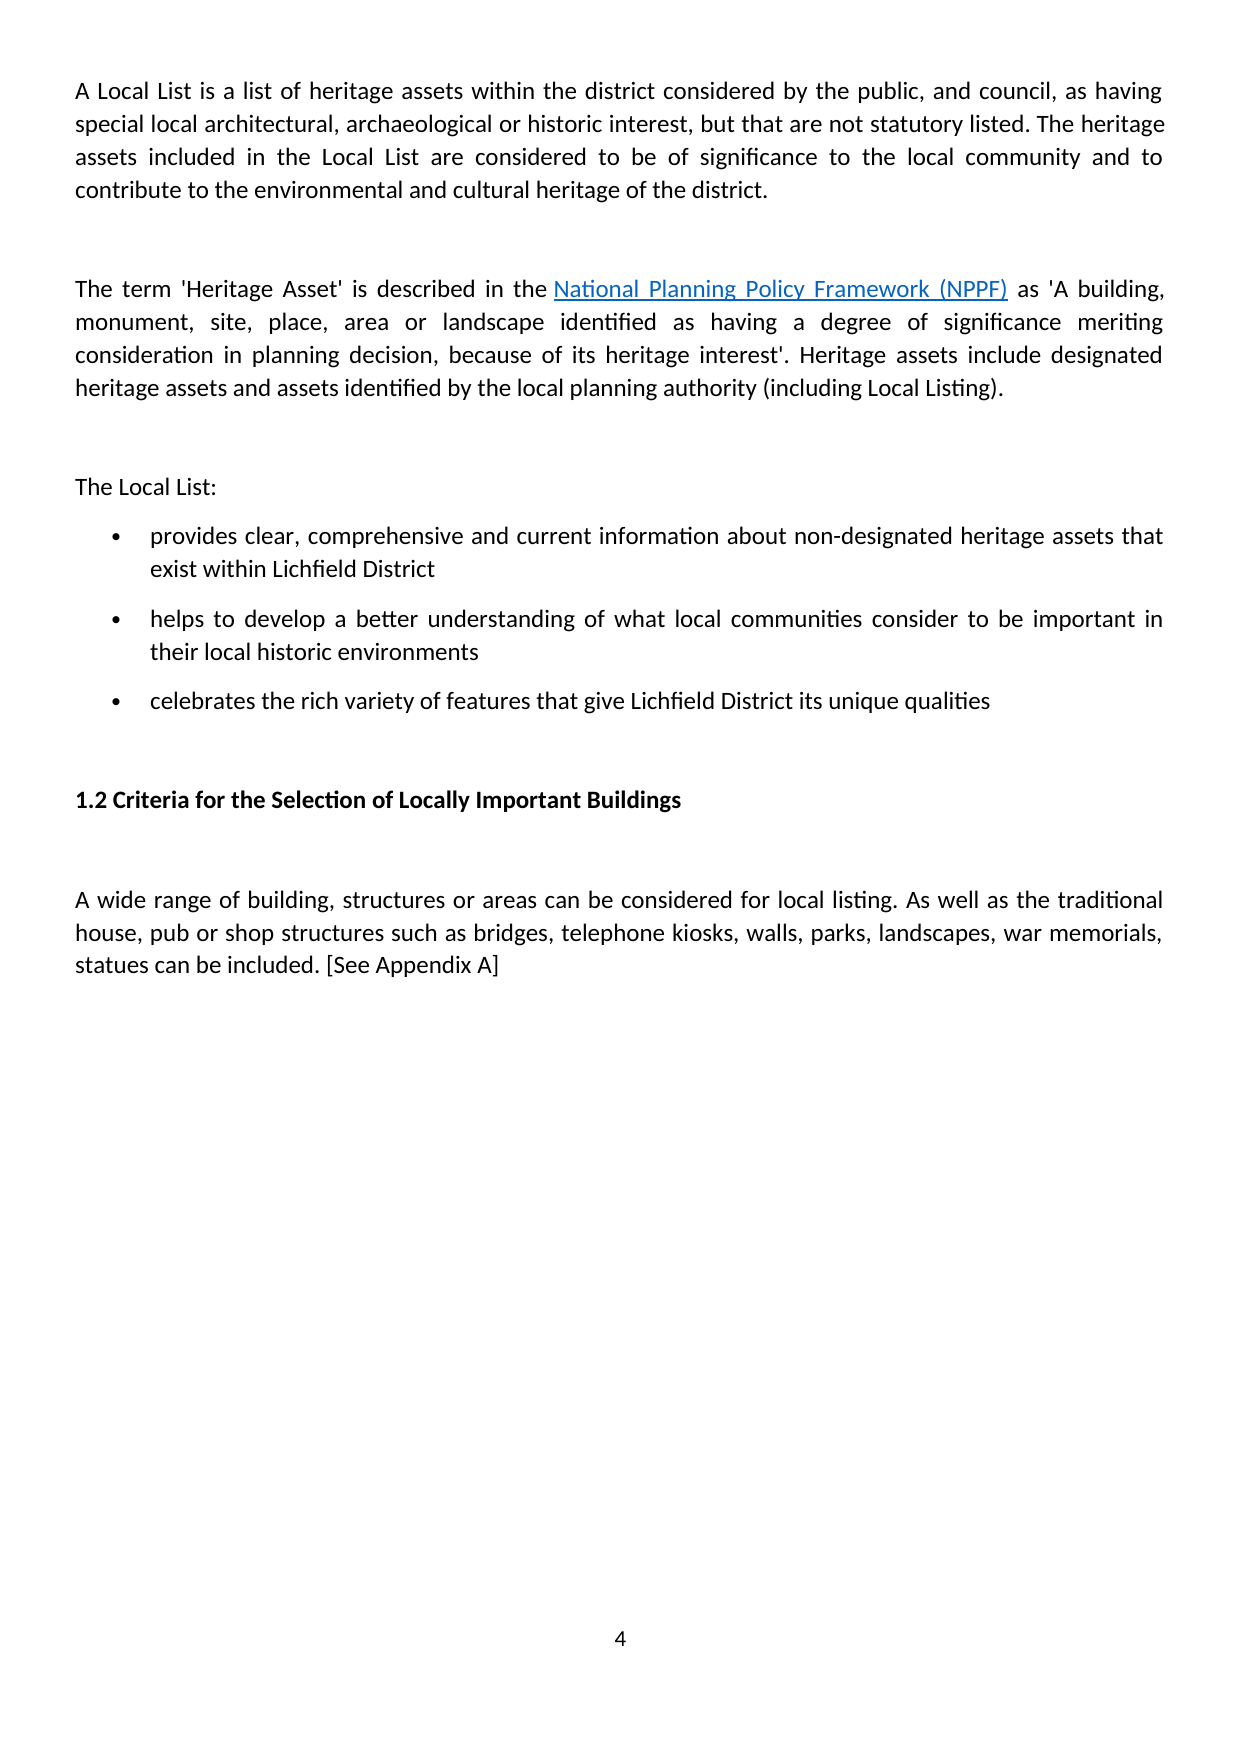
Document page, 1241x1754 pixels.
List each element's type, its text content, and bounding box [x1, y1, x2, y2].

list celebrates the rich variety of features that give Lichfield District its unique qualities [112, 685, 1165, 716]
text The term 'Heritage Asset' is described in the National Planning Policy Framework (NPPF) as 'A building, monument, site, place, area or landscape identified as having a degree of significance meriting consideration in planning decision, because of its heritage interest'. Heritage assets include designated heritage assets and assets identified by the local planning authority (including Local Listing). [75, 273, 1165, 402]
list provides clear, comprehensive and current information about non-designated heritage assets that exist within Lichfield District [112, 520, 1165, 584]
text A Local List is a list of heritage assets within the district considered by the public, and council, as having special local architectural, archaeological or historic interest, but that are not statutory listed. The heritage assets included in the Local List are considered to be of significance to the local community and to contribute to the environmental and cultural heritage of the district. [75, 75, 1165, 204]
text The Local List: [75, 471, 1165, 501]
text A wide range of building, structures or areas can be considered for local listing. As well as the traditional house, pub or shop structures such as bridges, telephone kiosks, walls, parks, landscapes, war memorials, statues can be included. [See Appendix A] [75, 884, 1165, 980]
text 1.2 Criteria for the Selection of Locally Important Buildings [75, 784, 1165, 815]
list helps to develop a better understanding of what local communities consider to be important in their local historic environments [112, 603, 1165, 666]
